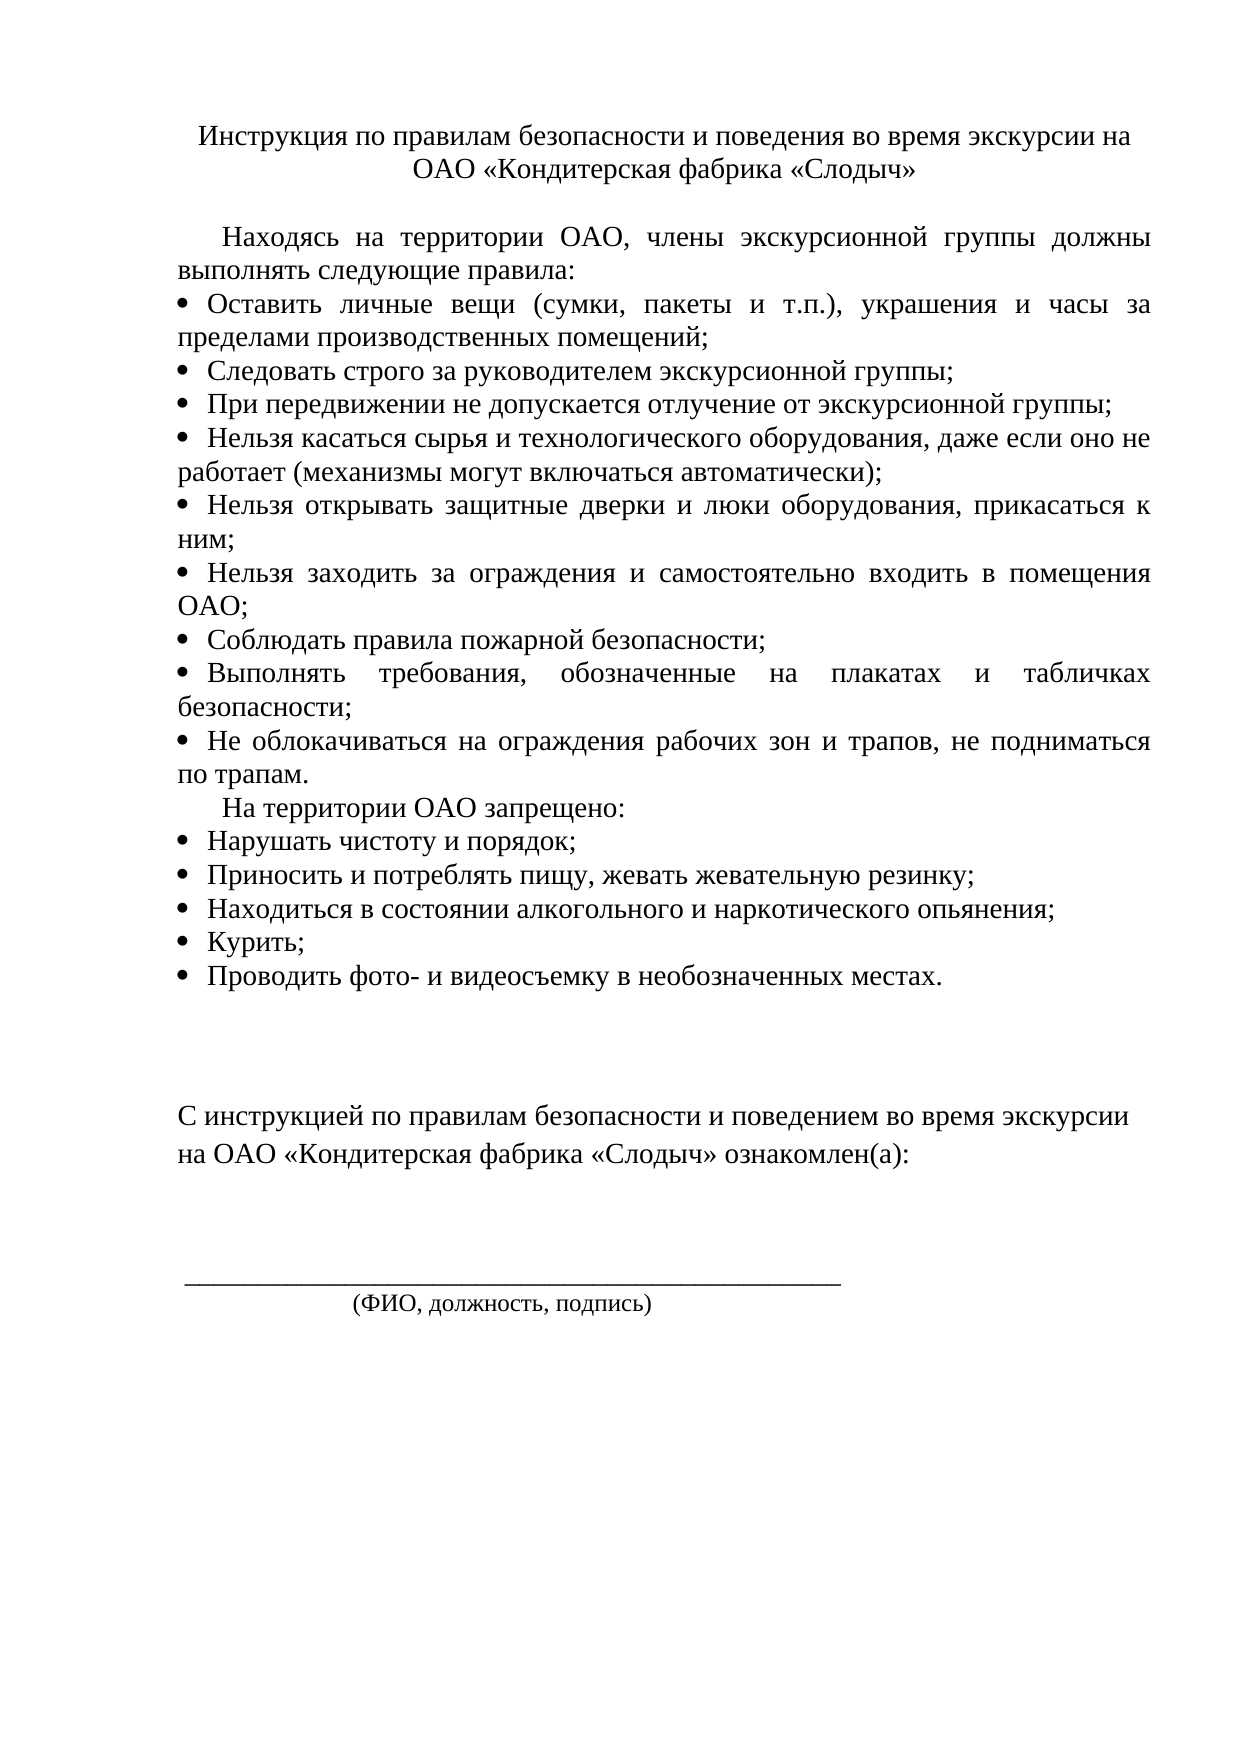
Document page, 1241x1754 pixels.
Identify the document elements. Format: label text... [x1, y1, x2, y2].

list Проводить фото- и видеосъемку в необозначенных местах. [177, 958, 1152, 992]
list Не облокачиваться на ограждения рабочих зон и трапов, не подниматься по трапам. [177, 723, 1152, 790]
text С инструкцией по правилам безопасности и поведением во время экскурсии на ОАО «Кондитерская фабрика «Слодыч» ознакомлен(а): [177, 1098, 1152, 1170]
list Выполнять требования, обозначенные на плакатах и табличках безопасности; [177, 656, 1152, 723]
list Курить; [177, 924, 1152, 958]
list Нарушать чистоту и порядок; [177, 823, 1152, 857]
text Находясь на территории ОАО, члены экскурсионной группы должны выполнять следующие правила: [177, 219, 1152, 286]
list Нельзя заходить за ограждения и самостоятельно входить в помещения ОАО; [177, 555, 1152, 622]
text (ФИО, должность, подпись) [177, 1288, 1152, 1317]
list Следовать строго за руководителем экскурсионной группы; [177, 353, 1152, 387]
list Соблюдать правила пожарной безопасности; [177, 622, 1152, 656]
text На территории ОАО запрещено: [222, 790, 1152, 823]
list Нельзя открывать защитные дверки и люки оборудования, прикасаться к ним; [177, 487, 1152, 555]
list Находиться в состоянии алкогольного и наркотического опьянения; [177, 891, 1152, 924]
list Оставить личные вещи (сумки, пакеты и т.п.), украшения и часы за пределами производственных помещений; [177, 286, 1152, 353]
text _____________________________________________ [177, 1255, 1152, 1288]
text Инструкция по правилам безопасности и поведения во время экскурсии на ОАО «Кондитерская фабрика «Слодыч» [177, 118, 1152, 185]
list Нельзя касаться сырья и технологического оборудования, даже если оно не работает (механизмы могут включаться автоматически); [177, 420, 1152, 487]
list Приносить и потреблять пищу, жевать жевательную резинку; [177, 857, 1152, 891]
list При передвижении не допускается отлучение от экскурсионной группы; [177, 387, 1152, 420]
